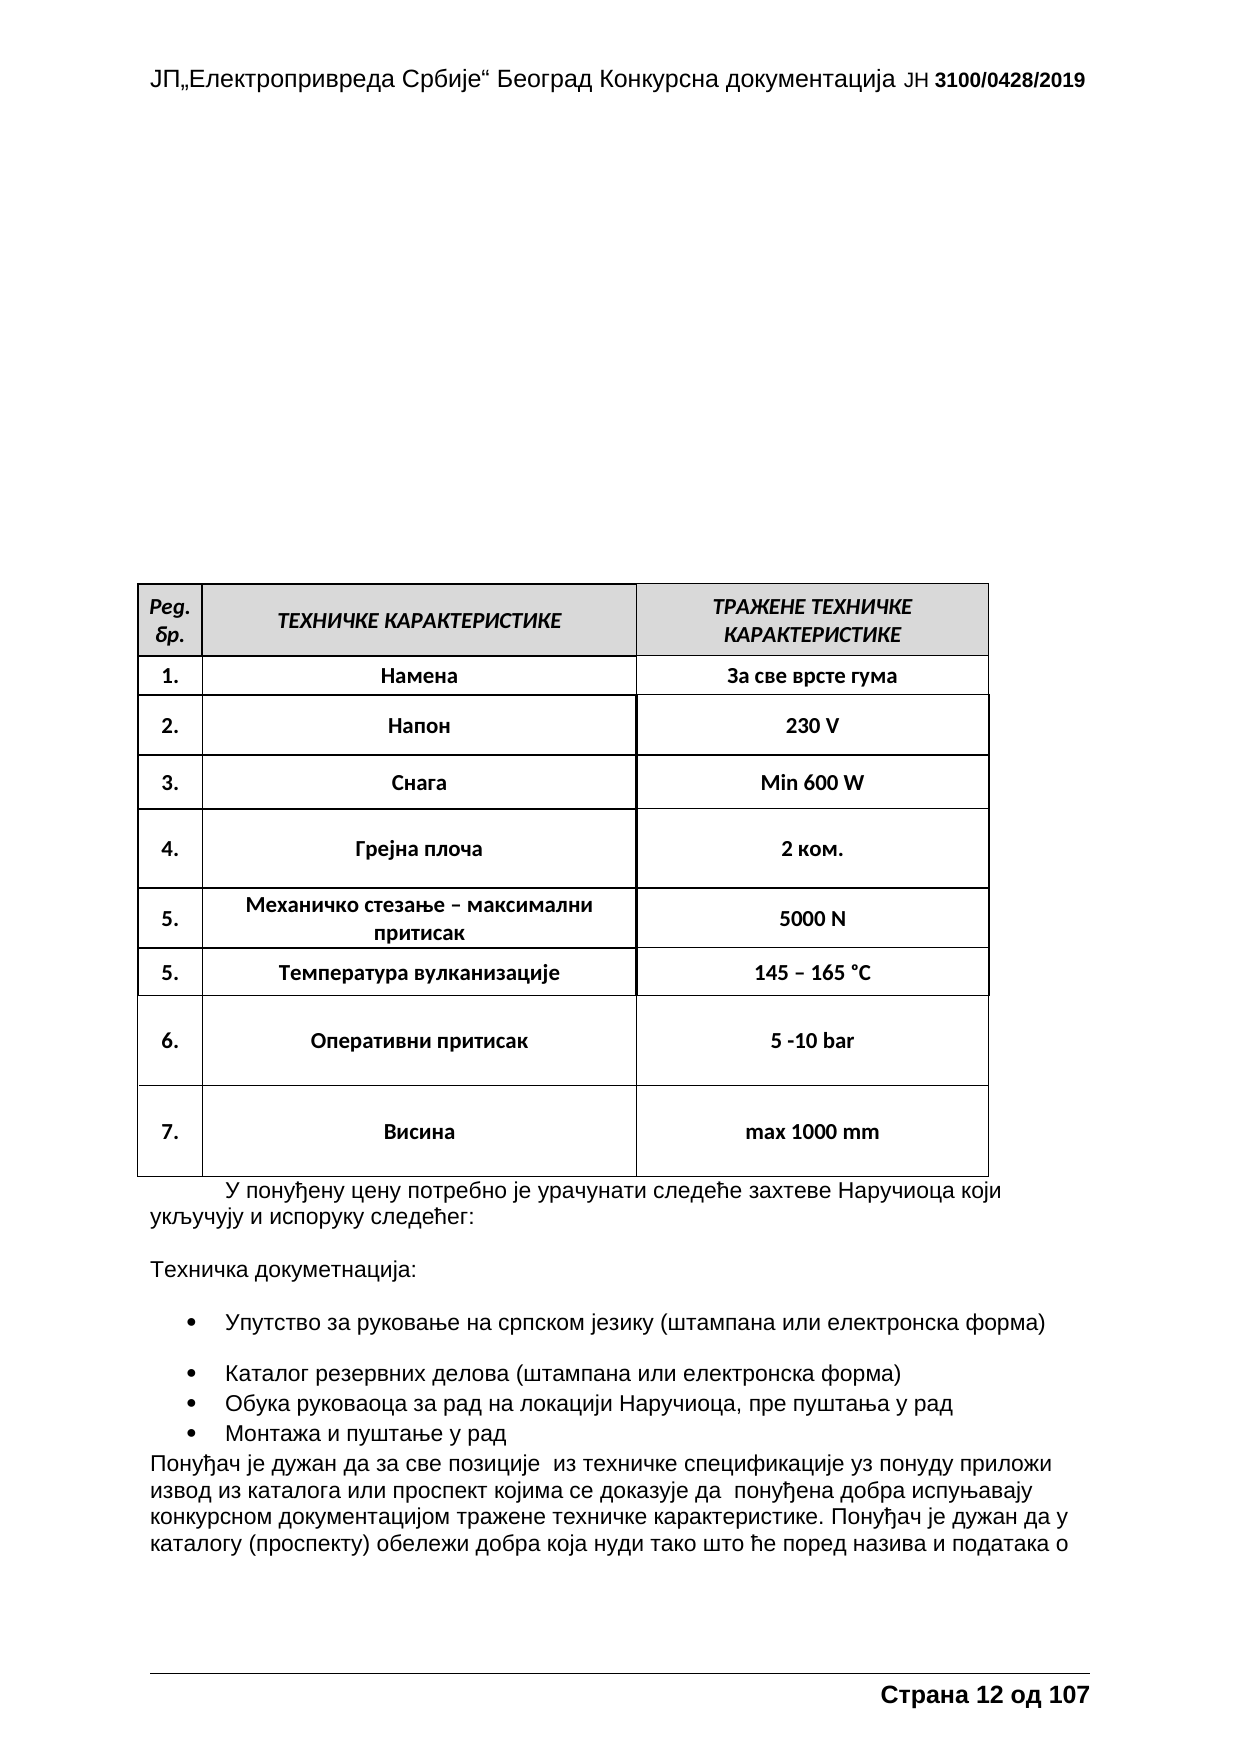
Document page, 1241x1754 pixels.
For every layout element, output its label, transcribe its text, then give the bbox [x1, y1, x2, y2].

table_cell Механичко стезање – максимални притисак [203, 889, 635, 947]
table_cell Снага [203, 756, 635, 808]
table_cell Висина [203, 1086, 636, 1176]
list Обука руковаоца за рад на локацији Наручиоца, пре пуштања у рад [187, 1390, 1090, 1416]
list Каталог резервних делова (штампана или електронска форма) [187, 1360, 1090, 1386]
table_cell Намена [203, 657, 636, 694]
table_cell За све врсте гума [637, 656, 988, 694]
table_cell 7. [138, 1085, 202, 1176]
table_header ТРАЖЕНЕ ТЕХНИЧКЕ КАРАКТЕРИСТИКЕ [637, 584, 988, 655]
table_cell 2 ком. [638, 809, 988, 887]
table_cell 145 – 165 ᵒС [638, 948, 988, 995]
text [150, 1450, 1090, 1556]
table_header ТЕХНИЧКЕ КАРАКТЕРИСТИКЕ [203, 585, 636, 655]
table_cell 5. [139, 889, 202, 947]
table_header Ред. бр. [139, 585, 201, 655]
table_cell Min 600 W [638, 756, 988, 808]
table_cell Температура вулканизације [203, 949, 635, 995]
list Монтажа и пуштање у рад [187, 1420, 1090, 1447]
table_cell 3. [139, 756, 202, 808]
table_cell Оперативни притисак [203, 996, 636, 1085]
table_cell 6. [138, 996, 202, 1085]
text У понуђену цену потребно је урачунати следеће захтеве Наручиоца који укључују и испоруку следећег: [150, 798, 1090, 1230]
table_cell 5000 N [638, 889, 988, 947]
table_cell 1. [139, 657, 202, 694]
table_cell 2. [139, 696, 202, 753]
table_cell 5. [139, 949, 202, 995]
text Техничка докуметнација: [150, 1256, 1090, 1282]
table_cell 230 V [638, 695, 988, 753]
table_cell Напон [203, 696, 635, 753]
table_cell 4. [139, 810, 202, 887]
list Упутство за руковање на српском језику (штампана или електронска форма) [187, 1309, 1090, 1335]
table_cell max 1000 mm [637, 1086, 988, 1176]
table_cell 5 -10 bar [637, 996, 988, 1085]
table_cell Грејна плоча [203, 810, 635, 887]
